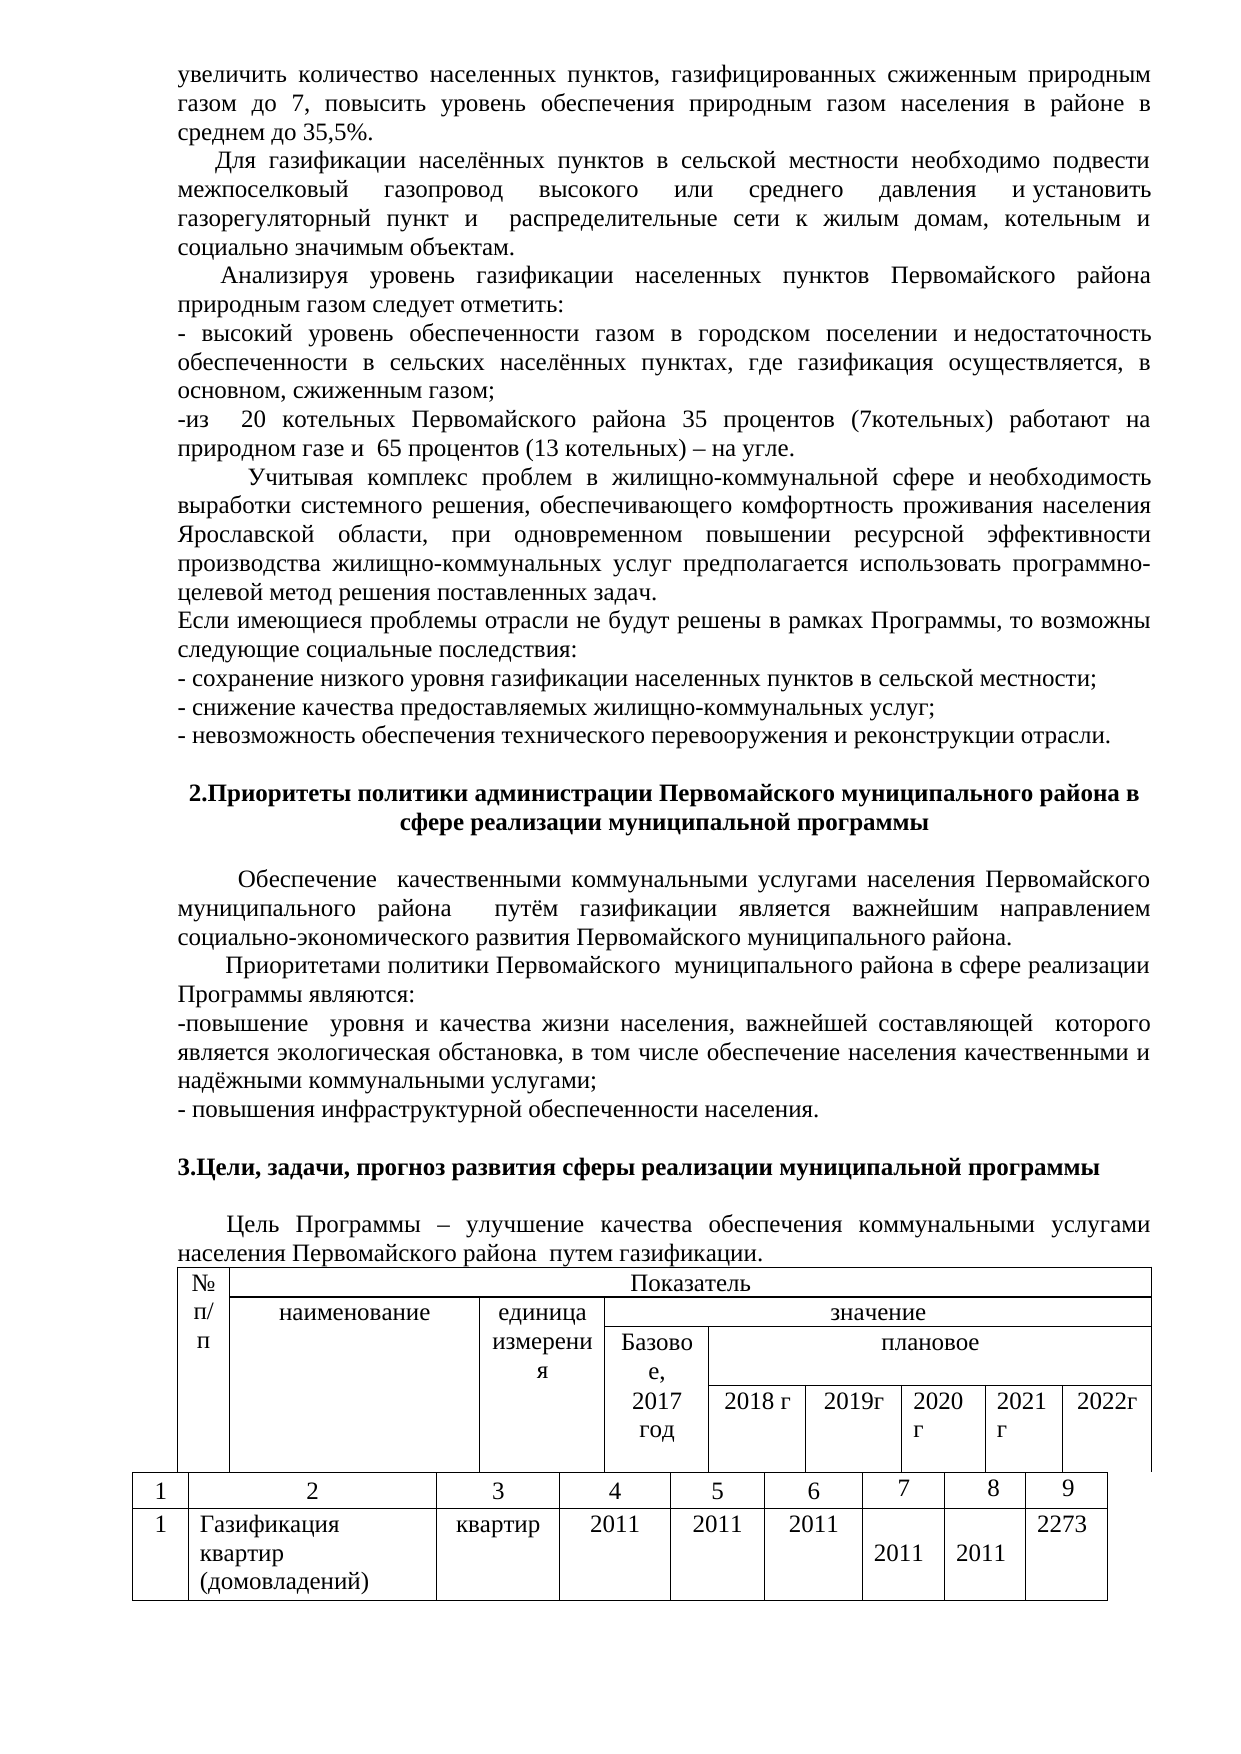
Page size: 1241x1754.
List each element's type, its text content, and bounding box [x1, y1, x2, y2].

table_header 2 [189, 1473, 436, 1508]
text Если имеющиеся проблемы отрасли не будут решены в рамках Программы, то возможны следующие социальные последствия: [177, 605, 1152, 663]
text Учитывая комплекс проблем в жилищно-коммунальной сфере и необходимость выработки системного решения, обеспечивающего комфортность проживания населения Ярославской области, при одновременном повышении ресурсной эффективности производства жилищно-коммунальных услуг предполагается использовать программно-целевой метод решения поставленных задач. [177, 462, 1152, 605]
table_cell 2019г [806, 1386, 901, 1472]
text - снижение качества предоставляемых жилищно-коммунальных услуг; [177, 692, 1152, 720]
table_cell 2273 [1026, 1509, 1107, 1600]
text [177, 59, 1152, 145]
table_header 4 [560, 1473, 670, 1508]
table_cell 2021г [986, 1386, 1062, 1472]
table_cell 2011 [945, 1509, 1025, 1600]
text - невозможность обеспечения технического перевооружения и реконструкции отрасли. [177, 720, 1152, 749]
table_cell Базовое, [605, 1327, 708, 1385]
table_cell 2011 [671, 1509, 764, 1600]
text Цель Программы – улучшение качества обеспечения коммунальными услугами населения Первомайского района путем газификации. [177, 1209, 1152, 1267]
text - сохранение низкого уровня газификации населенных пунктов в сельской местности; [177, 663, 1152, 692]
table_header 8 [945, 1473, 1025, 1508]
text - высокий уровень обеспеченности газом в городском поселении и недостаточность обеспеченности в сельских населённых пунктах, где газификация осуществляется, в основном, сжиженным газом; [177, 318, 1152, 404]
text -из 20 котельных Первомайского района 35 процентов (7котельных) работают на природном газе и 65 процентов (13 котельных) – на угле. [177, 404, 1152, 462]
table_header 7 8 9 [863, 1473, 944, 1508]
table_cell 2011 [560, 1509, 670, 1600]
table_cell 2022г [1063, 1386, 1151, 1472]
table_header 6 [765, 1473, 862, 1508]
table_header 5 [671, 1473, 764, 1508]
table_header 9 [1026, 1473, 1107, 1508]
table_cell Газификация квартир (домовладений) природным газом [189, 1509, 436, 1600]
table_cell 2011 [765, 1509, 862, 1600]
text 3.Цели, задачи, прогноз развития сферы реализации муниципальной программы [177, 1152, 1152, 1180]
table_header № п/п [178, 1268, 229, 1472]
table_cell плановое [709, 1327, 1151, 1385]
table_header 1 [133, 1473, 188, 1508]
table_cell квартир [437, 1509, 559, 1600]
table_cell 2011 [863, 1509, 944, 1600]
table_cell наименование [230, 1298, 479, 1472]
text Для газификации населённых пунктов в сельской местности необходимо подвести межпоселковый газопровод высокого или среднего давления и установить газорегуляторный пункт и распределительные сети к жилым домам, котельным и социально значимым объектам. [177, 145, 1152, 260]
table_cell значение [605, 1298, 1151, 1326]
table_cell 1 [133, 1509, 188, 1600]
text Анализируя уровень газификации населенных пунктов Первомайского района природным газом следует отметить: [177, 260, 1152, 318]
text - повышения инфраструктурной обеспеченности населения. [177, 1094, 1152, 1123]
table_header Показатель [230, 1268, 1151, 1296]
text Обеспечение качественными коммунальными услугами населения Первомайского муниципального района путём газификации является важнейшим направлением социально-экономического развития Первомайского муниципального района. [177, 864, 1152, 950]
table_cell 2020 г [902, 1386, 985, 1472]
text 2.Приоритеты политики администрации Первомайского муниципального района в сфере реализации муниципальной программы [177, 778, 1152, 835]
table_cell 2017 год [605, 1385, 708, 1472]
text Приоритетами политики Первомайского муниципального района в сфере реализации Программы являются: [177, 950, 1152, 1008]
text -повышение уровня и качества жизни населения, важнейшей составляющей которого является экологическая обстановка, в том числе обеспечение населения качественными и надёжными коммунальными услугами; [177, 1008, 1152, 1094]
table_header 3 [437, 1473, 559, 1508]
table_cell единица измерения [480, 1298, 604, 1472]
table_cell 2018 г [709, 1386, 805, 1472]
